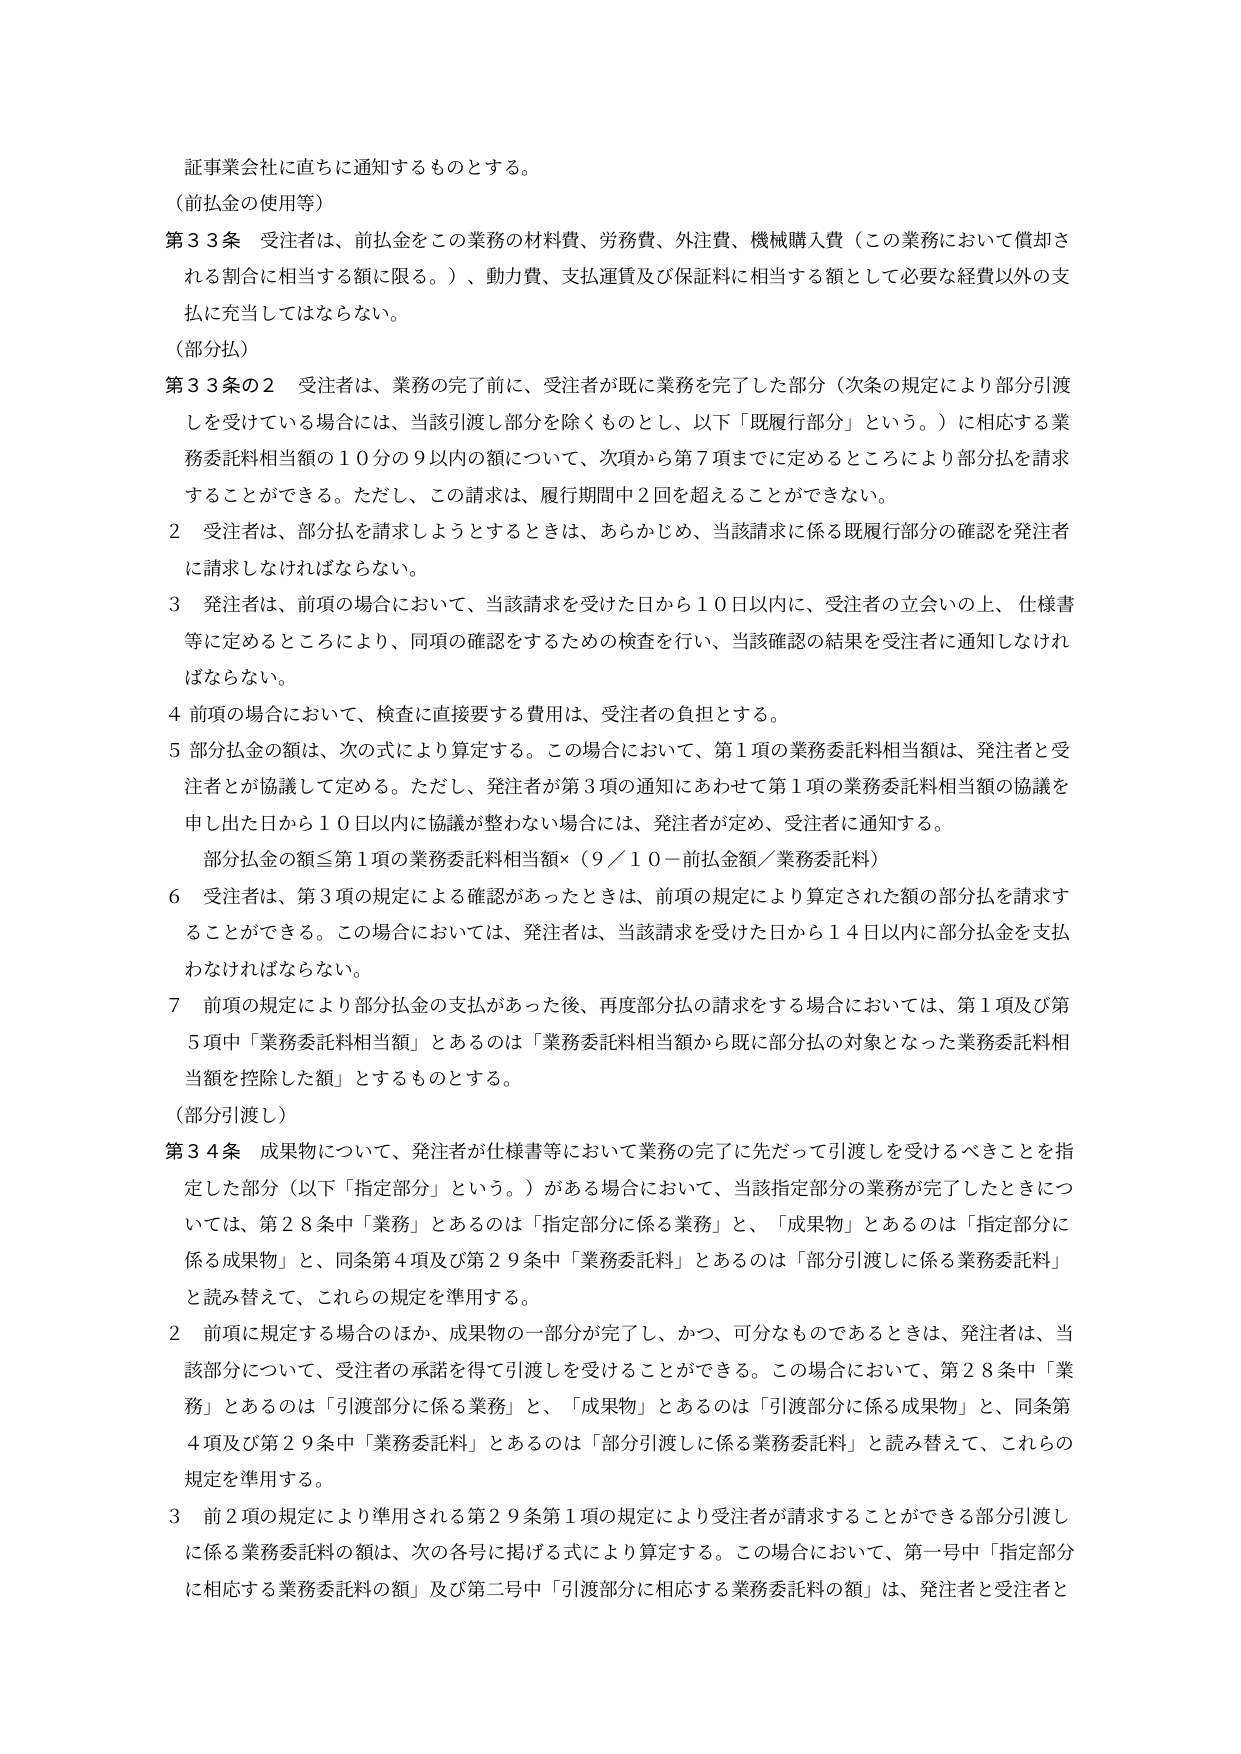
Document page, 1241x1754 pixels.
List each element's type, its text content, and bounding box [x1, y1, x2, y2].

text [165, 1497, 1075, 1606]
text ３ 発注者は、前項の場合において、当該請求を受けた日から１０日以内に、受注者の立会いの上、仕様書等に定めるところにより、同項の確認をするための検査を行い、当該確認の結果を受注者に通知しなければならない。 [165, 585, 1075, 695]
text ４ 前項の場合において、検査に直接要する費用は、受注者の負担とする。 [165, 695, 1075, 731]
text ２ 前項に規定する場合のほか、成果物の一部分が完了し、かつ、可分なものであるときは、発注者は、当該部分について、受注者の承諾を得て引渡しを受けることができる。この場合において、第２８条中「業務」とあるのは「引渡部分に係る業務」と、「成果物」とあるのは「引渡部分に係る成果物」と、同条第４項及び第２９条中「業務委託料」とあるのは「部分引渡しに係る業務委託料」と読み替えて、これらの規定を準用する。 [165, 1314, 1075, 1497]
text 第３３条の２ 受注者は、業務の完了前に、受注者が既に業務を完了した部分（次条の規定により部分引渡しを受けている場合には、当該引渡し部分を除くものとし、以下「既履行部分」という。）に相応する業務委託料相当額の１０分の９以内の額について、次項から第７項までに定めるところにより部分払を請求することができる。ただし、この請求は、履行期間中２回を超えることができない。 [165, 367, 1075, 512]
text （前払金の使用等） [165, 184, 1075, 221]
text （部分払） [165, 330, 1075, 367]
text ５ 部分払金の額は、次の式により算定する。この場合において、第１項の業務委託料相当額は、発注者と受注者とが協議して定める。ただし、発注者が第３項の通知にあわせて第１項の業務委託料相当額の協議を申し出た日から１０日以内に協議が整わない場合には、発注者が定め、受注者に通知する。 [165, 731, 1075, 841]
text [165, 148, 1075, 184]
text 部分払金の額≦第１項の業務委託料相当額×（９／１０－前払金額／業務委託料） [165, 841, 1075, 877]
text （部分引渡し） [165, 1096, 1075, 1132]
text 第３４条 成果物について、発注者が仕様書等において業務の完了に先だって引渡しを受けるべきことを指定した部分（以下「指定部分」という。）がある場合において、当該指定部分の業務が完了したときについては、第２８条中「業務」とあるのは「指定部分に係る業務」と、「成果物」とあるのは「指定部分に係る成果物」と、同条第４項及び第２９条中「業務委託料」とあるのは「部分引渡しに係る業務委託料」と読み替えて、これらの規定を準用する。 [165, 1132, 1075, 1314]
text 第３３条 受注者は、前払金をこの業務の材料費、労務費、外注費、機械購入費（この業務において償却される割合に相当する額に限る。）、動力費、支払運賃及び保証料に相当する額として必要な経費以外の支払に充当してはならない。 [165, 221, 1075, 330]
text ７ 前項の規定により部分払金の支払があった後、再度部分払の請求をする場合においては、第１項及び第５項中「業務委託料相当額」とあるのは「業務委託料相当額から既に部分払の対象となった業務委託料相当額を控除した額」とするものとする。 [165, 986, 1075, 1096]
text ６ 受注者は、第３項の規定による確認があったときは、前項の規定により算定された額の部分払を請求することができる。この場合においては、発注者は、当該請求を受けた日から１４日以内に部分払金を支払わなければならない。 [165, 877, 1075, 986]
text ２ 受注者は、部分払を請求しようとするときは、あらかじめ、当該請求に係る既履行部分の確認を発注者に請求しなければならない。 [165, 512, 1075, 585]
